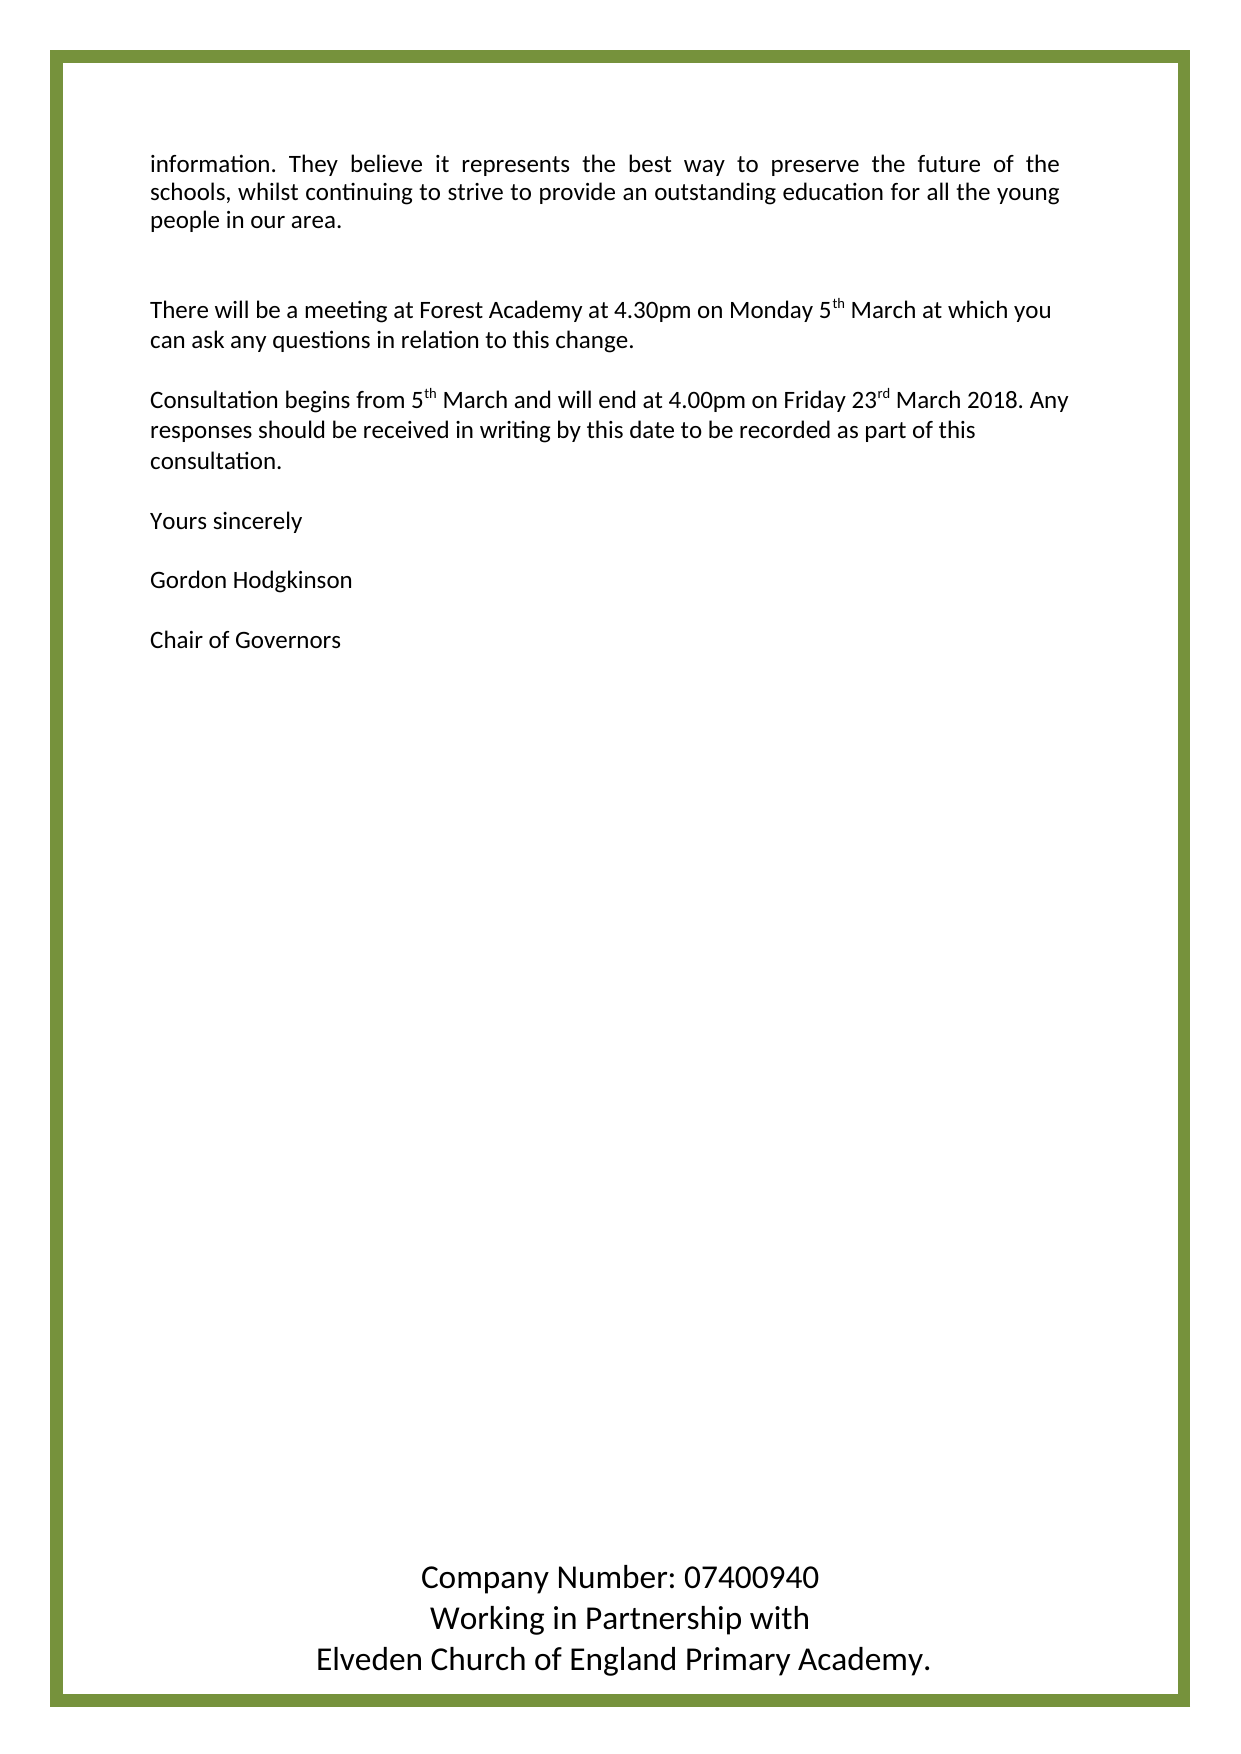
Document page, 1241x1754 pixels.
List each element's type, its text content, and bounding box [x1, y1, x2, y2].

text Yours sincerely [150, 505, 1090, 535]
text Chair of Governors [150, 624, 1090, 655]
text Gordon Hodgkinson [150, 564, 1090, 595]
text There will be a meeting at Forest Academy at 4.30pm on Monday 5th March at which you can ask any questions in relation to this change. [150, 294, 1090, 355]
text Consultation begins from 5th March and will end at 4.00pm on Friday 23rd March 2018. Any responses should be received in writing by this date to be recorded as part of this consultation. [150, 384, 1090, 476]
